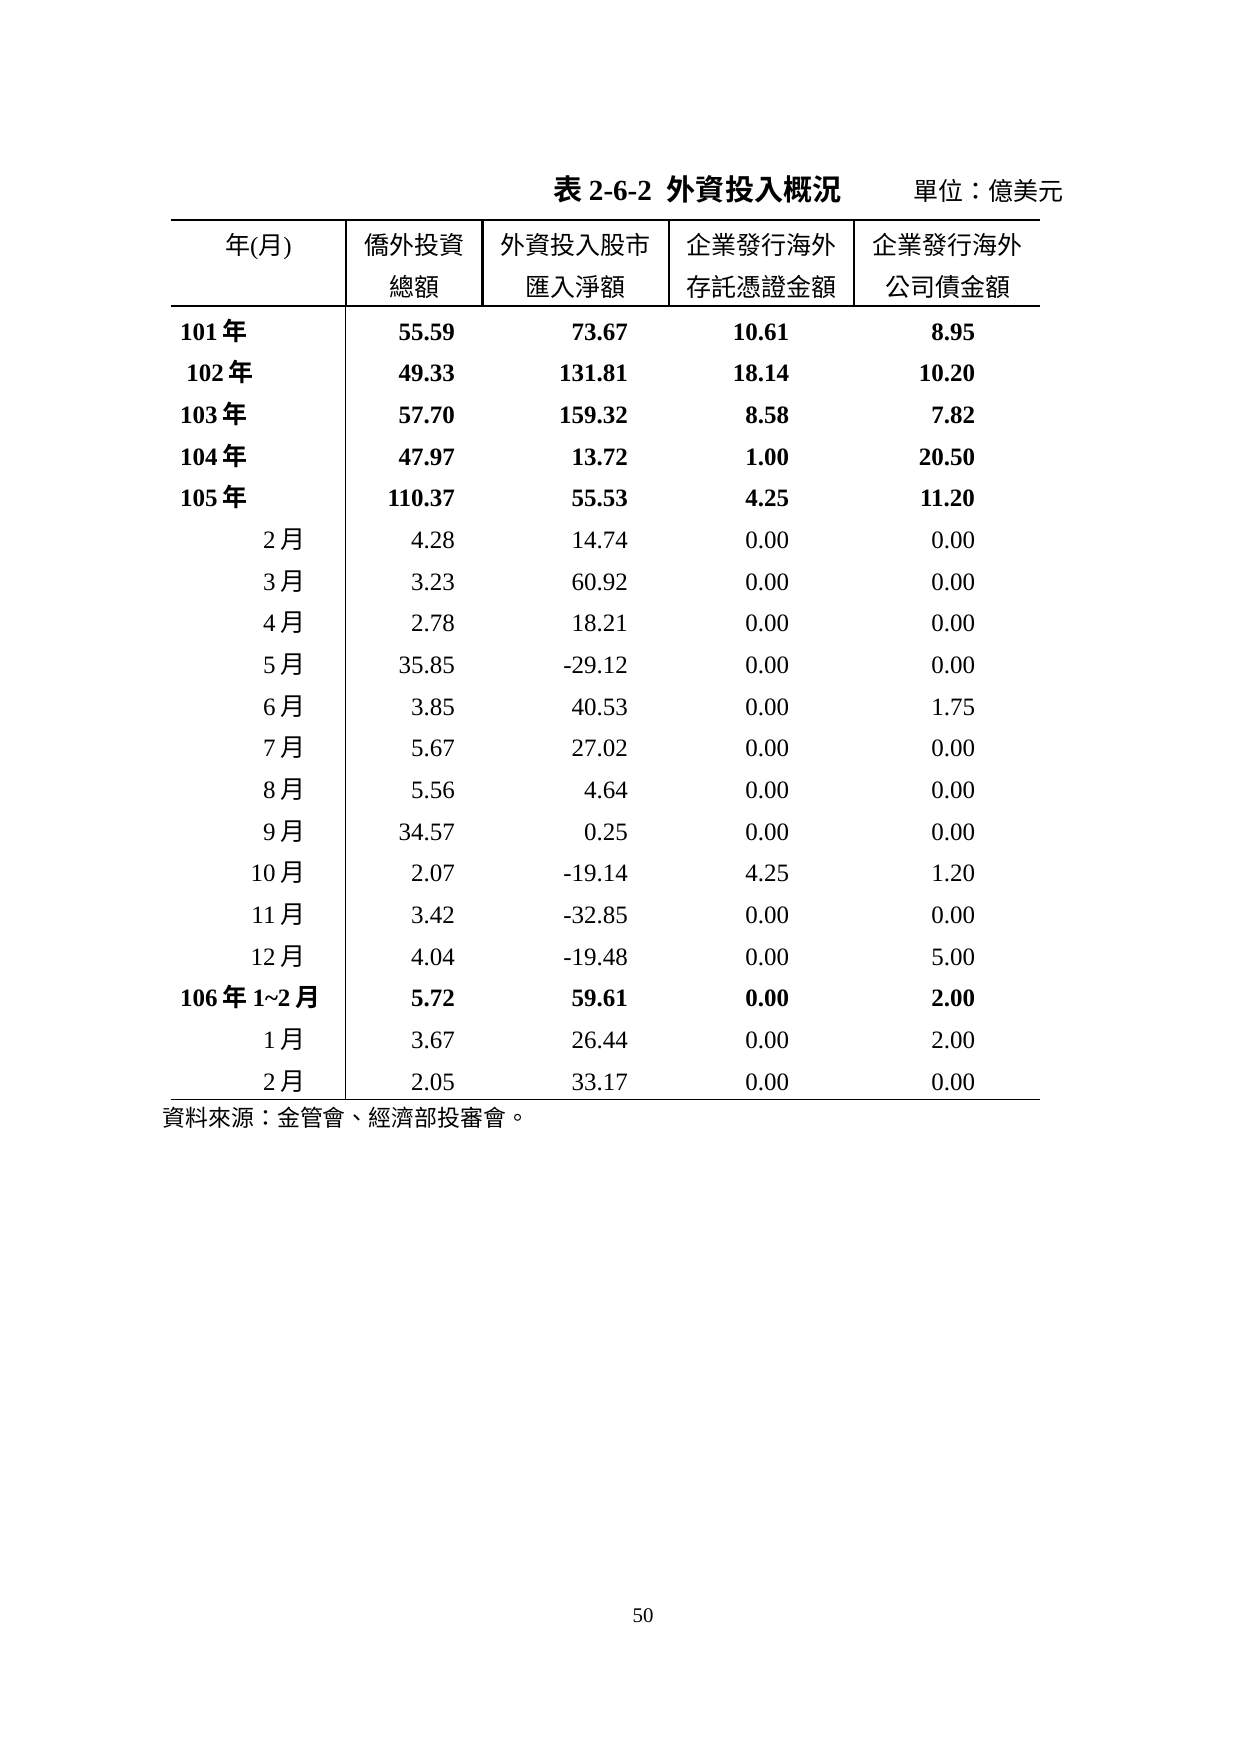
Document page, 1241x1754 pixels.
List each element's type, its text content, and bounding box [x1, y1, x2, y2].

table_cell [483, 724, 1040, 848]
text 資料來源：金管會、經濟部投審會。 [162, 1099, 1048, 1133]
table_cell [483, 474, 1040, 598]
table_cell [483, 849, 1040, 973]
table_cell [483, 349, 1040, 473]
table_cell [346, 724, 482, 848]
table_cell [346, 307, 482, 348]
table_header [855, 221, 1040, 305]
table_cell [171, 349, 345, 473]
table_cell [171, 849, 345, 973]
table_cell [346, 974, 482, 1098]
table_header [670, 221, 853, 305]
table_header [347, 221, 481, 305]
text 表 2-6-2 外資投入概況 單位：億美元 [162, 166, 1063, 209]
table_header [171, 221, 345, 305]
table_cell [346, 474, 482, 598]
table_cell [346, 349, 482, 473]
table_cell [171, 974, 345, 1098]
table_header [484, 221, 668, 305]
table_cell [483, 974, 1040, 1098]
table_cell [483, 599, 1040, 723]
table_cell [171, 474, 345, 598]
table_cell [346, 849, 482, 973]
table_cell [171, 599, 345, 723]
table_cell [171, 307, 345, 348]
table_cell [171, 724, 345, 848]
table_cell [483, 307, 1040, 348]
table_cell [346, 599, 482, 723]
